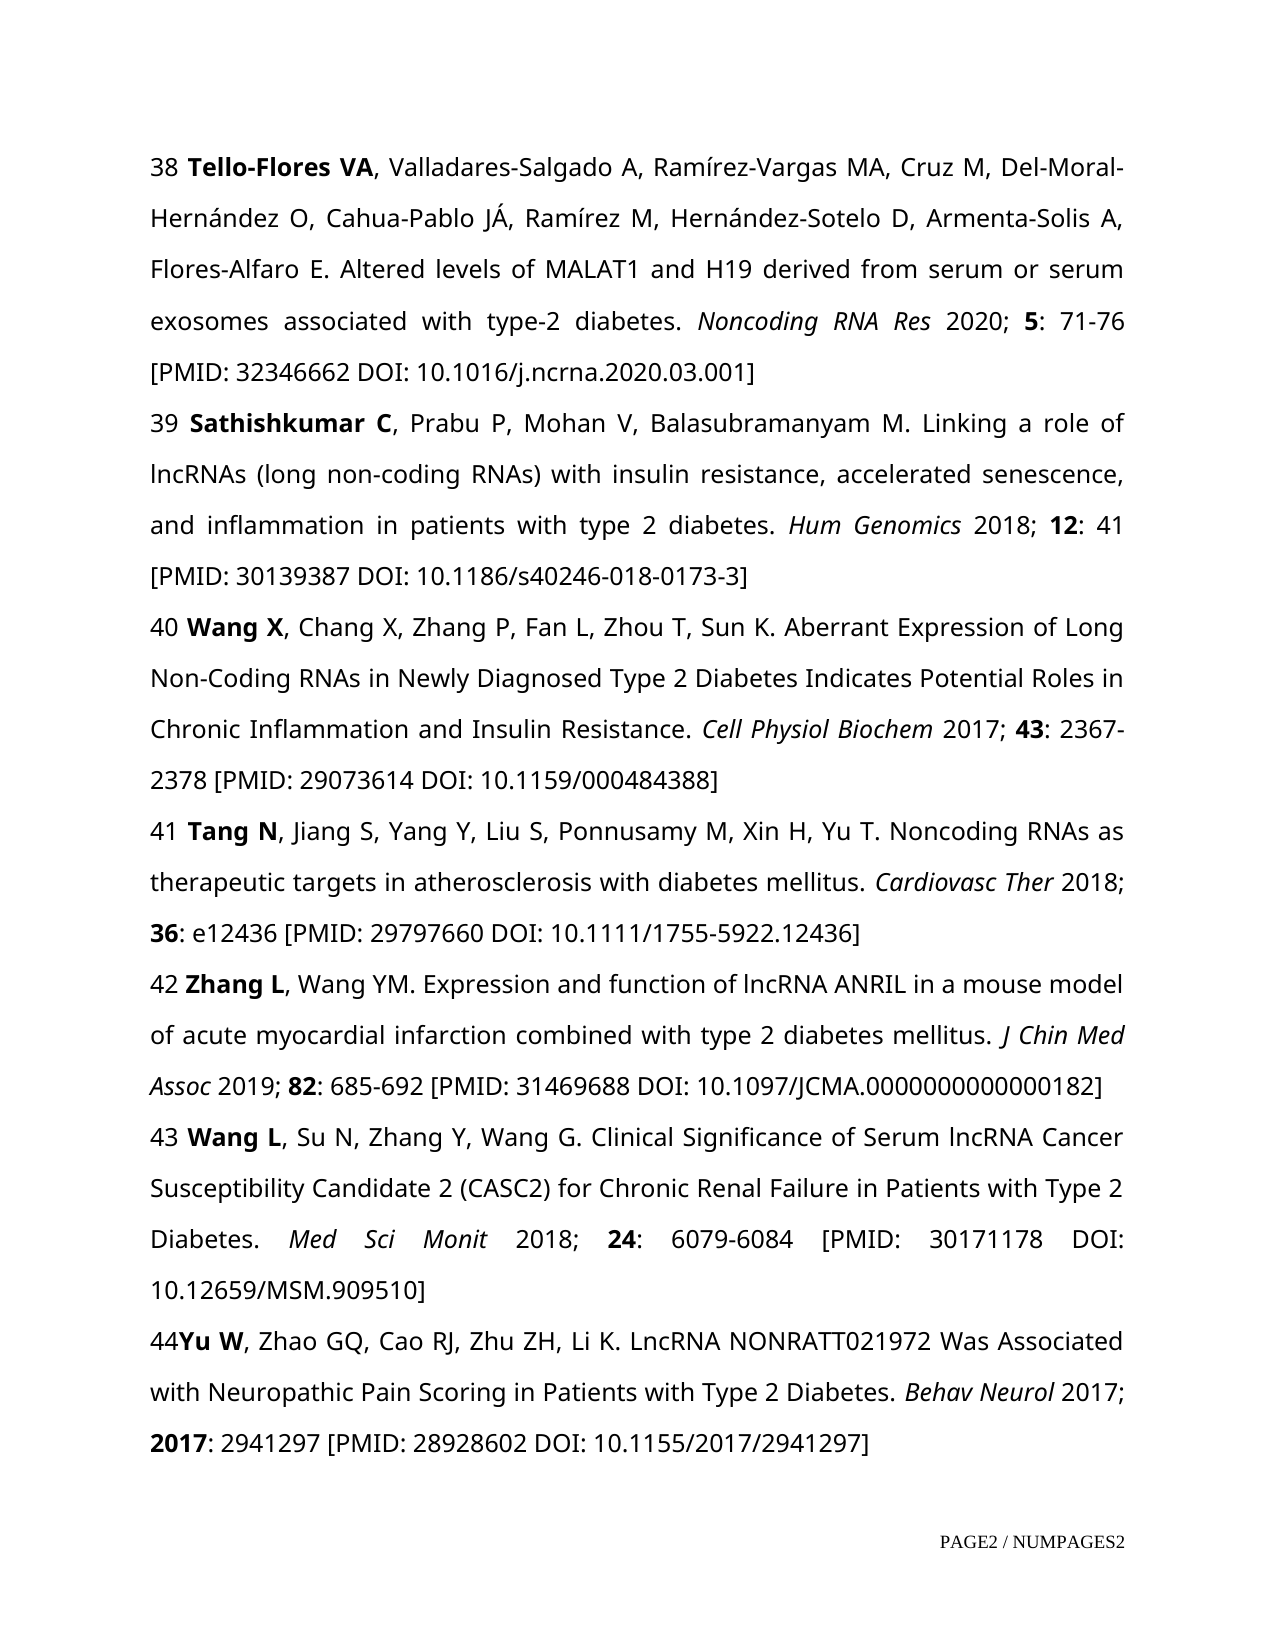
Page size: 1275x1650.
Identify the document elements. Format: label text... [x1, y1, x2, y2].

text 40 Wang X, Chang X, Zhang P, Fan L, Zhou T, Sun K. Aberrant Expression of Long Non-Coding RNAs in Newly Diagnosed Type 2 Diabetes Indicates Potential Roles in Chronic Inflammation and Insulin Resistance. Cell Physiol Biochem 2017; 43: 2367-2378 [PMID: 29073614 DOI: 10.1159/000484388] [150, 609, 1125, 797]
text 44Yu W, Zhao GQ, Cao RJ, Zhu ZH, Li K. LncRNA NONRATT021972 Was Associated with Neuropathic Pain Scoring in Patients with Type 2 Diabetes. Behav Neurol 2017; 2017: 2941297 [PMID: 28928602 DOI: 10.1155/2017/2941297] [150, 1324, 1125, 1460]
text 39 Sathishkumar C, Prabu P, Mohan V, Balasubramanyam M. Linking a role of lncRNAs (long non-coding RNAs) with insulin resistance, accelerated senescence, and inflammation in patients with type 2 diabetes. Hum Genomics 2018; 12: 41 [PMID: 30139387 DOI: 10.1186/s40246-018-0173-3] [150, 405, 1125, 592]
text 43 Wang L, Su N, Zhang Y, Wang G. Clinical Significance of Serum lncRNA Cancer Susceptibility Candidate 2 (CASC2) for Chronic Renal Failure in Patients with Type 2 Diabetes. Med Sci Monit 2018; 24: 6079-6084 [PMID: 30171178 DOI: 10.12659/MSM.909510] [150, 1120, 1125, 1307]
text 41 Tang N, Jiang S, Yang Y, Liu S, Ponnusamy M, Xin H, Yu T. Noncoding RNAs as therapeutic targets in atherosclerosis with diabetes mellitus. Cardiovasc Ther 2018; 36: e12436 [PMID: 29797660 DOI: 10.1111/1755-5922.12436] [150, 813, 1125, 950]
text 38 Tello-Flores VA, Valladares-Salgado A, Ramírez-Vargas MA, Cruz M, Del-Moral-Hernández O, Cahua-Pablo JÁ, Ramírez M, Hernández-Sotelo D, Armenta-Solis A, Flores-Alfaro E. Altered levels of MALAT1 and H19 derived from serum or serum exosomes associated with type-2 diabetes. Noncoding RNA Res 2020; 5: 71-76 [PMID: 32346662 DOI: 10.1016/j.ncrna.2020.03.001] [150, 150, 1125, 388]
text 42 Zhang L, Wang YM. Expression and function of lncRNA ANRIL in a mouse model of acute myocardial infarction combined with type 2 diabetes mellitus. J Chin Med Assoc 2019; 82: 685-692 [PMID: 31469688 DOI: 10.1097/JCMA.0000000000000182] [150, 967, 1125, 1103]
